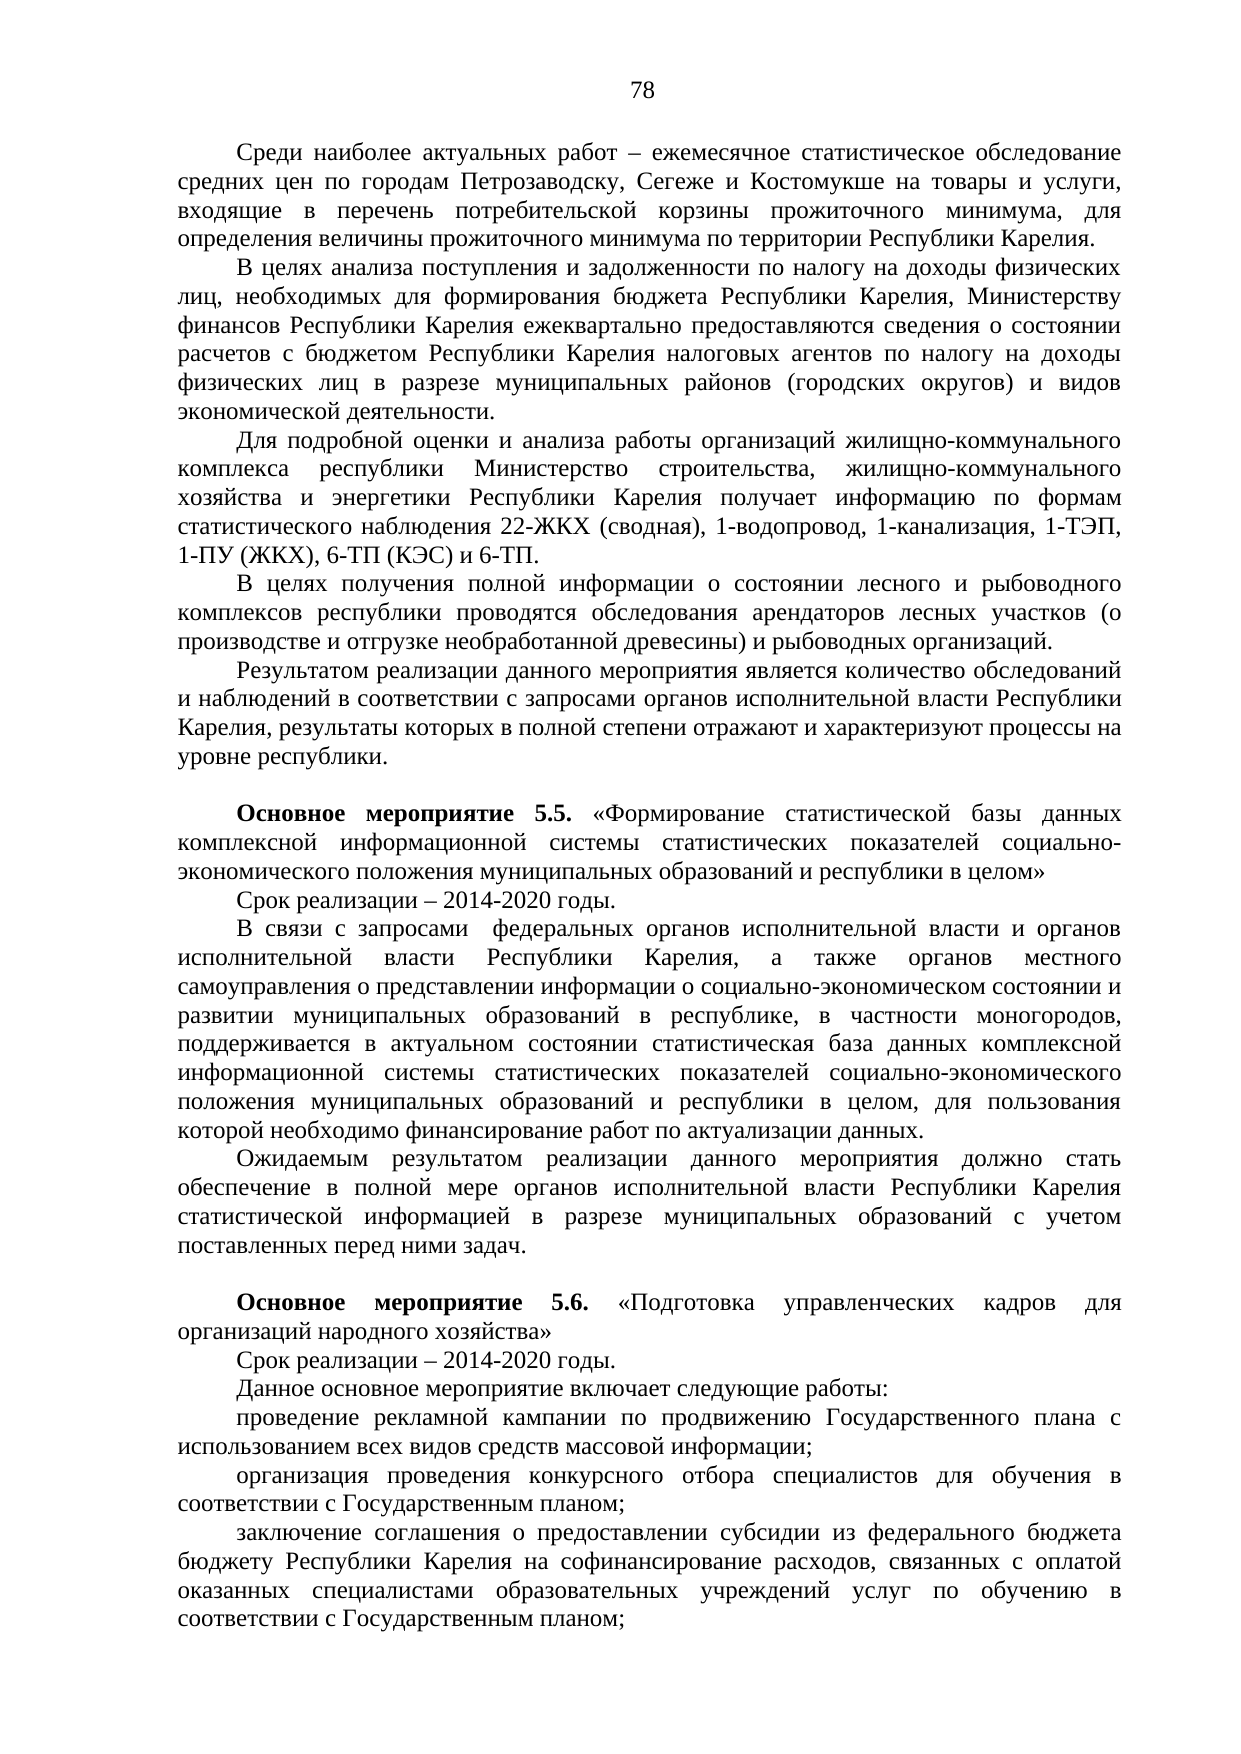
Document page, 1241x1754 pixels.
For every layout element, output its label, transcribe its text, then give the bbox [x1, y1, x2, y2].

text заключение соглашения о предоставлении субсидии из федерального бюджета бюджету Республики Карелия на софинансирование расходов, связанных с оплатой оказанных специалистами образовательных учреждений услуг по обучению в соответствии с Государственным планом; [177, 1517, 1122, 1632]
text В целях получения полной информации о состоянии лесного и рыбоводного комплексов республики проводятся обследования арендаторов лесных участков (о производстве и отгрузке необработанной древесины) и рыбоводных организаций. [177, 568, 1122, 655]
text Среди наиболее актуальных работ – ежемесячное статистическое обследование средних цен по городам Петрозаводску, Сегеже и Костомукше на товары и услуги, входящие в перечень потребительской корзины прожиточного минимума, для определения величины прожиточного минимума по территории Республики Карелия. [177, 137, 1122, 252]
text Основное мероприятие 5.5. «Формирование статистической базы данных комплексной информационной системы статистических показателей социально-экономического положения муниципальных образований и республики в целом» [177, 798, 1122, 885]
text Ожидаемым результатом реализации данного мероприятия должно стать обеспечение в полной мере органов исполнительной власти Республики Карелия статистической информацией в разрезе муниципальных образований с учетом поставленных перед ними задач. [177, 1143, 1122, 1258]
text В целях анализа поступления и задолженности по налогу на доходы физических лиц, необходимых для формирования бюджета Республики Карелия, Министерству финансов Республики Карелия ежеквартально предоставляются сведения о состоянии расчетов с бюджетом Республики Карелия налоговых агентов по налогу на доходы физических лиц в разрезе муниципальных районов (городских округов) и видов экономической деятельности. [177, 252, 1122, 425]
text Данное основное мероприятие включает следующие работы: [177, 1373, 1122, 1402]
text Основное мероприятие 5.6. «Подготовка управленческих кадров для организаций народного хозяйства» [177, 1287, 1122, 1345]
text Срок реализации – 2014-2020 годы. [177, 1345, 1122, 1373]
text Для подробной оценки и анализа работы организаций жилищно-коммунального комплекса республики Министерство строительства, жилищно-коммунального хозяйства и энергетики Республики Карелия получает информацию по формам статистического наблюдения 22-ЖКХ (сводная), 1-водопровод, 1-канализация, 1-ТЭП, 1-ПУ (ЖКХ), 6-ТП (КЭС) и 6-ТП. [177, 425, 1122, 568]
text организация проведения конкурсного отбора специалистов для обучения в соответствии с Государственным планом; [177, 1460, 1122, 1517]
text В связи с запросами федеральных органов исполнительной власти и органов исполнительной власти Республики Карелия, а также органов местного самоуправления о представлении информации о социально-экономическом состоянии и развитии муниципальных образований в республике, в частности моногородов, поддерживается в актуальном состоянии статистическая база данных комплексной информационной системы статистических показателей социально-экономического положения муниципальных образований и республики в целом, для пользования которой необходимо финансирование работ по актуализации данных. [177, 913, 1122, 1143]
text проведение рекламной кампании по продвижению Государственного плана с использованием всех видов средств массовой информации; [177, 1402, 1122, 1460]
text Срок реализации – 2014-2020 годы. [177, 885, 1122, 913]
text Результатом реализации данного мероприятия является количество обследований и наблюдений в соответствии с запросами органов исполнительной власти Республики Карелия, результаты которых в полной степени отражают и характеризуют процессы на уровне республики. [177, 655, 1122, 770]
